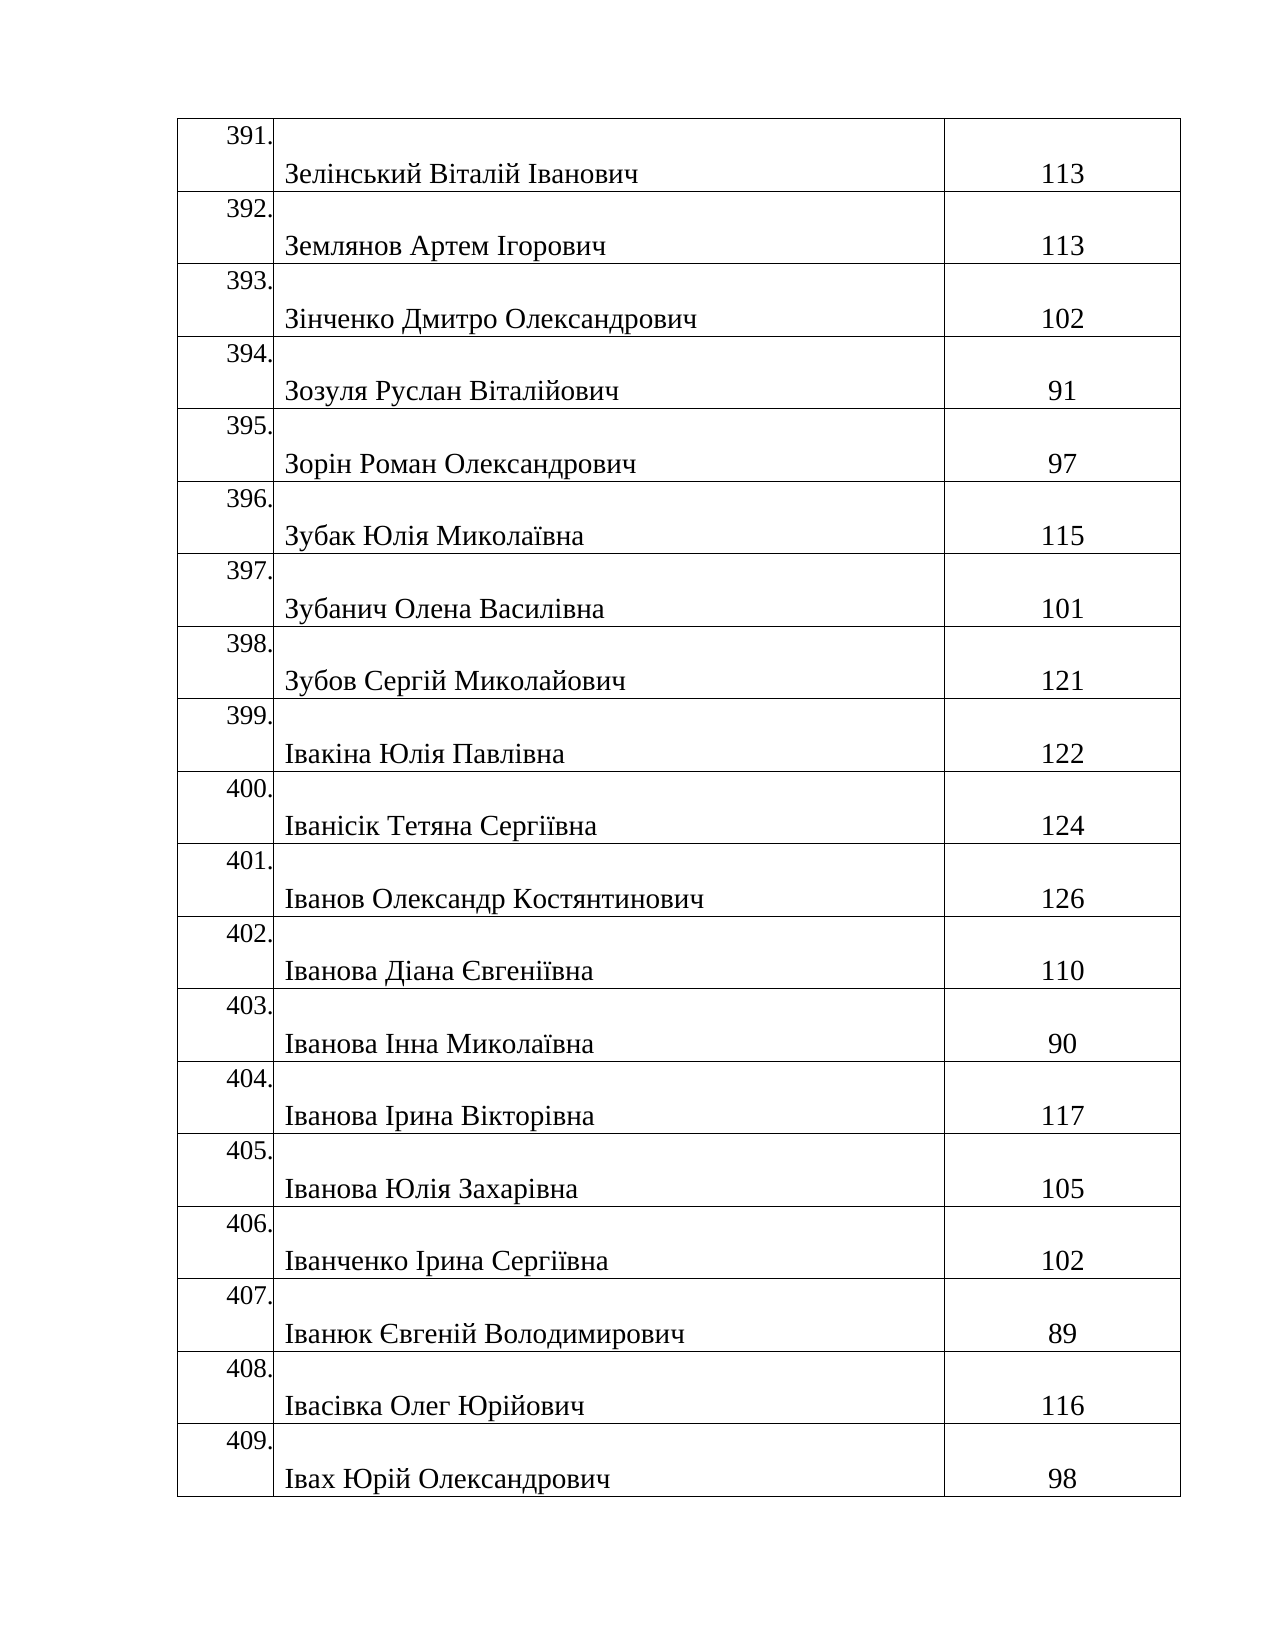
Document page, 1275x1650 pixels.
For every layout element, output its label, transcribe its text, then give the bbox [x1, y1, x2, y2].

table_cell Іванісік Тетяна Сергіївна [274, 772, 944, 843]
table_cell 102 [945, 1207, 1180, 1278]
table_cell [178, 119, 273, 191]
table_cell Іванова Ірина Вікторівна [274, 1062, 944, 1133]
table_cell [178, 917, 273, 988]
table_cell [178, 772, 273, 843]
table_cell 102 [945, 264, 1180, 336]
table_cell Зелінський Віталій Іванович [274, 119, 944, 191]
table_cell Зубов Сергій Миколайович [274, 627, 944, 698]
table_cell 105 [945, 1134, 1180, 1206]
table_cell Іванюк Євгеній Володимирович [274, 1279, 944, 1351]
table_cell [178, 409, 273, 481]
table_cell [178, 482, 273, 553]
table_cell 121 [945, 627, 1180, 698]
table_cell 117 [945, 1062, 1180, 1133]
table_cell Івакіна Юлія Павлівна [274, 699, 944, 771]
table_cell 113 [945, 192, 1180, 263]
table_cell [178, 554, 273, 626]
table_cell 110 [945, 917, 1180, 988]
table_cell [178, 1279, 273, 1351]
table_cell 115 [945, 482, 1180, 553]
table_cell [178, 1062, 273, 1133]
table_cell [178, 1352, 273, 1423]
table_cell Землянов Артем Ігорович [274, 192, 944, 263]
table_cell 124 [945, 772, 1180, 843]
table_cell 116 [945, 1352, 1180, 1423]
table_cell Зозуля Руслан Віталійович [274, 337, 944, 408]
table_cell [178, 337, 273, 408]
table_cell [178, 627, 273, 698]
table_cell 113 [945, 119, 1180, 191]
table_cell [178, 844, 273, 916]
table_cell Іванова Юлія Захарівна [274, 1134, 944, 1206]
table_cell 90 [945, 989, 1180, 1061]
table_cell [178, 192, 273, 263]
table_cell 126 [945, 844, 1180, 916]
table_cell 97 [945, 409, 1180, 481]
table_cell Зінченко Дмитро Олександрович [274, 264, 944, 336]
table_cell [178, 699, 273, 771]
table_cell Зубак Юлія Миколаївна [274, 482, 944, 553]
table_cell Іванченко Ірина Сергіївна [274, 1207, 944, 1278]
table_cell Іванов Олександр Костянтинович [274, 844, 944, 916]
table_cell Івасівка Олег Юрійович [274, 1352, 944, 1423]
table_cell Зорін Роман Олександрович [274, 409, 944, 481]
table_cell [178, 989, 273, 1061]
table_cell 122 [945, 699, 1180, 771]
table_cell Іванова Діана Євгеніївна [274, 917, 944, 988]
table_cell 98 [945, 1424, 1180, 1496]
table_cell [178, 1424, 273, 1496]
table_cell 101 [945, 554, 1180, 626]
table_cell [178, 264, 273, 336]
table_cell 89 [945, 1279, 1180, 1351]
table_cell [178, 1134, 273, 1206]
table_cell Івах Юрій Олександрович [274, 1424, 944, 1496]
table_cell [178, 1207, 273, 1278]
table_cell Іванова Інна Миколаївна [274, 989, 944, 1061]
table_cell 91 [945, 337, 1180, 408]
table_cell Зубанич Олена Василівна [274, 554, 944, 626]
